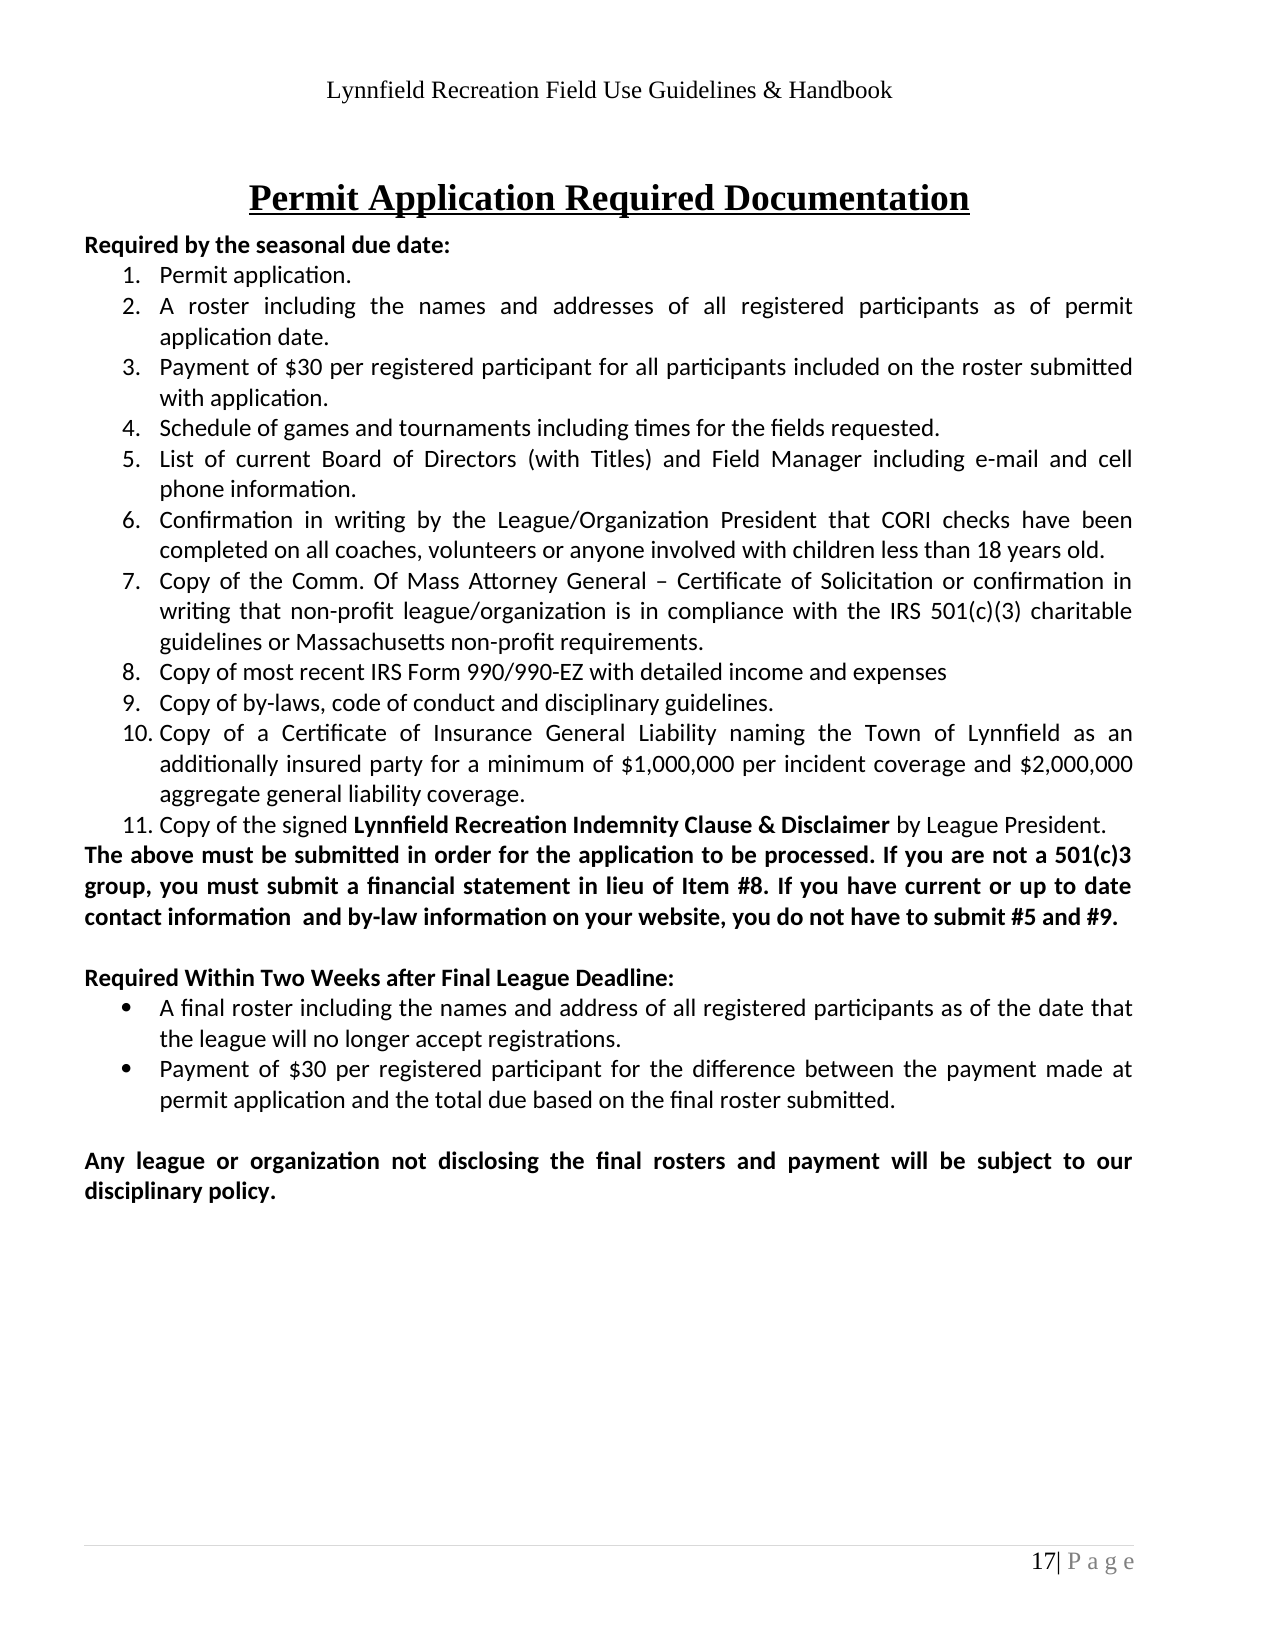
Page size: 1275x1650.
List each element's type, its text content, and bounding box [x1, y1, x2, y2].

text The above must be submitted in order for the application to be processed. If you are not a 501(c)3 group, you must submit a financial statement in lieu of Item #8. If you have current or up to date contact information and by-law information on your website, you do not have to submit #5 and #9. [84, 839, 1134, 931]
list List of current Board of Directors (with Titles) and Field Manager including e-mail and cell phone information. [122, 443, 1134, 504]
list Schedule of games and tournaments including times for the fields requested. [122, 412, 1134, 443]
list A final roster including the names and address of all registered participants as of the date that the league will no longer accept registrations. [122, 992, 1134, 1053]
list Confirmation in writing by the League/Organization President that CORI checks have been completed on all coaches, volunteers or anyone involved with children less than 18 years old. [122, 504, 1134, 565]
list Copy of by-laws, code of conduct and disciplinary guidelines. [122, 687, 1134, 717]
list Copy of a Certificate of Insurance General Liability naming the Town of Lynnfield as an additionally insured party for a minimum of $1,000,000 per incident coverage and $2,000,000 aggregate general liability coverage. [122, 717, 1134, 809]
list Copy of the signed Lynnfield Recreation Indemnity Clause & Disclaimer by League President. [122, 809, 1134, 839]
text Required by the seasonal due date: [84, 229, 1134, 260]
list Copy of the Comm. Of Mass Attorney General – Certificate of Solicitation or confirmation in writing that non-profit league/organization is in compliance with the IRS 501(c)(3) charitable guidelines or Massachusetts non-profit requirements. [122, 565, 1134, 656]
text Permit Application Required Documentation [84, 176, 1134, 219]
list Permit application. [122, 260, 1134, 290]
list Payment of $30 per registered participant for the difference between the payment made at permit application and the total due based on the final roster submitted. [122, 1053, 1134, 1114]
list Payment of $30 per registered participant for all participants included on the roster submitted with application. [122, 351, 1134, 412]
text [84, 1145, 1134, 1206]
list Copy of most recent IRS Form 990/990-EZ with detailed income and expenses [122, 656, 1134, 687]
list A roster including the names and addresses of all registered participants as of permit application date. [122, 290, 1134, 351]
text Required Within Two Weeks after Final League Deadline: [84, 962, 1134, 992]
